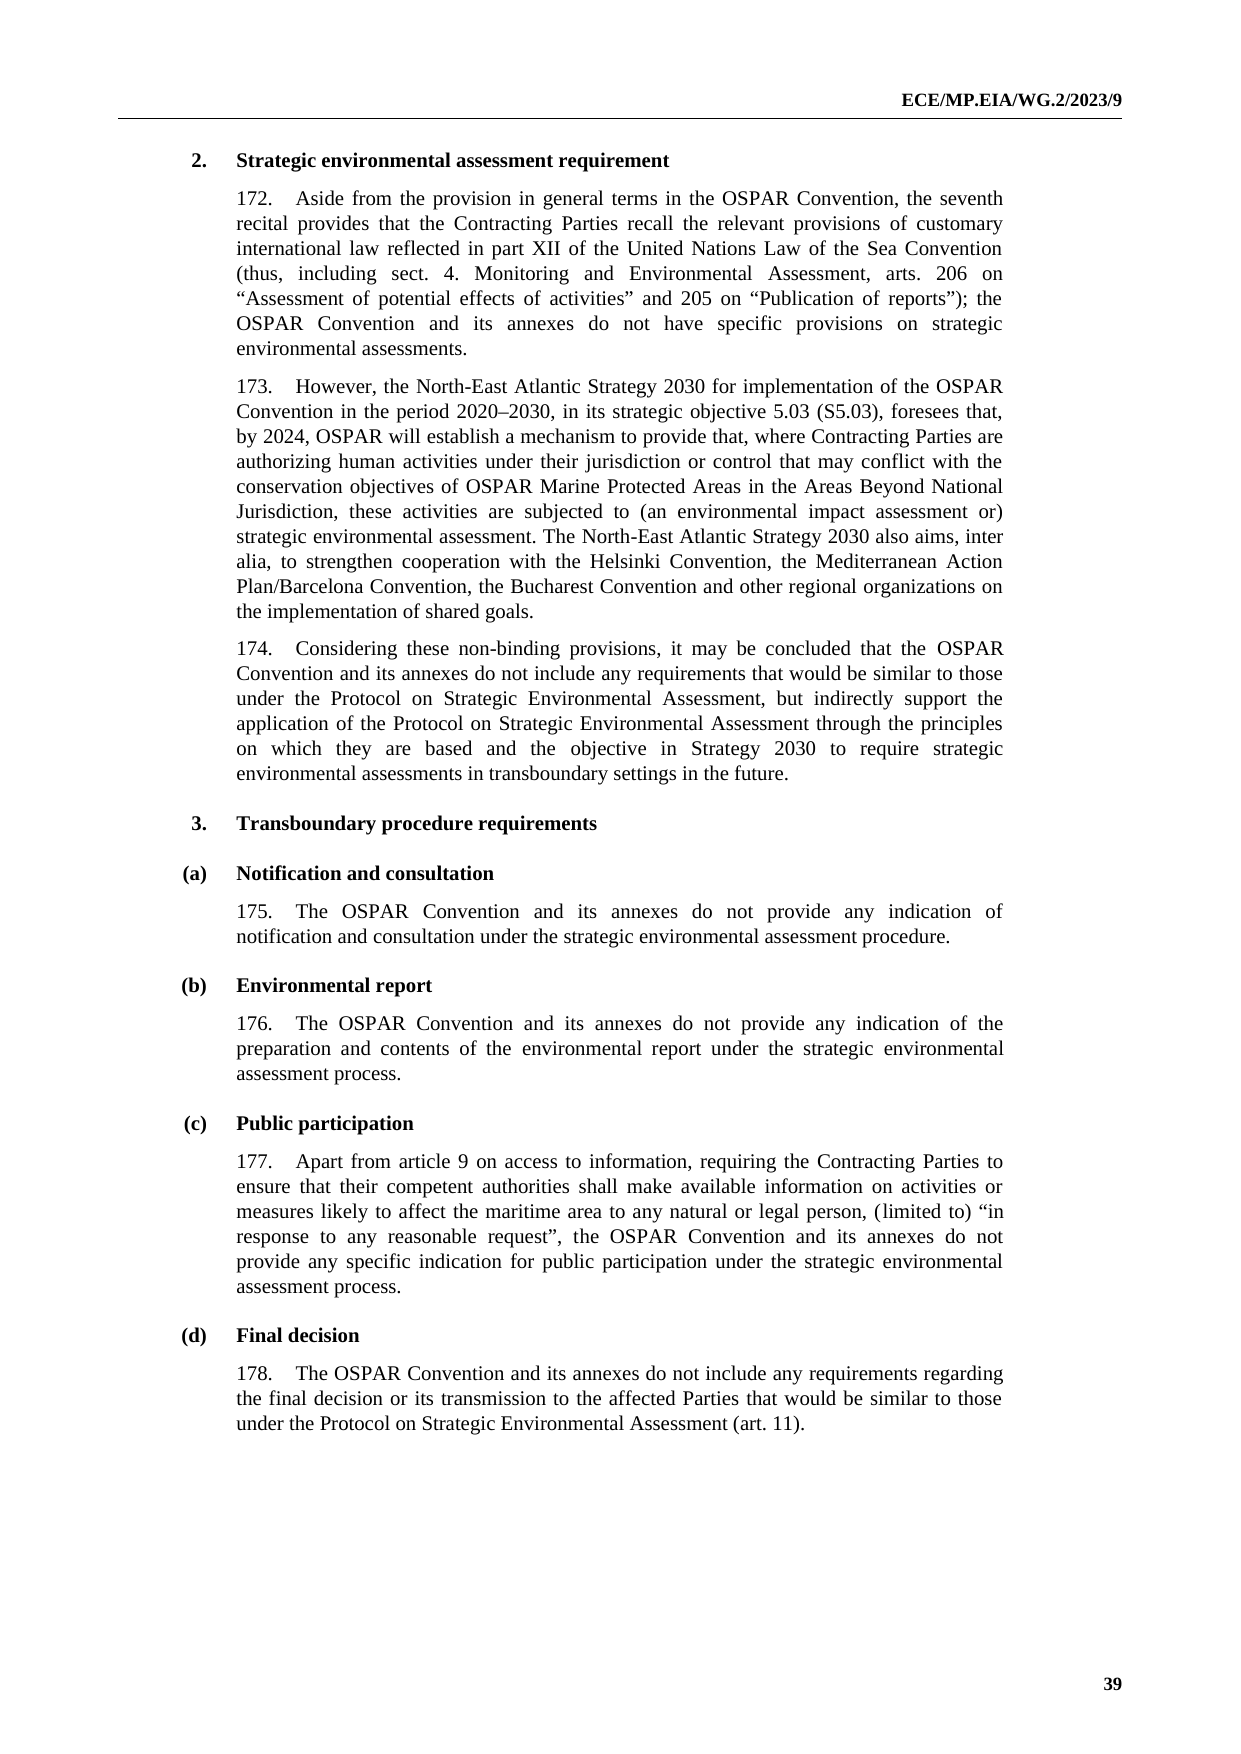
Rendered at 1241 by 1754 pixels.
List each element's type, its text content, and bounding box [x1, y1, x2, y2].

text 175. The OSPAR Convention and its annexes do not provide any indication of notification and consultation under the strategic environmental assessment procedure. [236, 898, 1004, 948]
text (b) Environmental report [118, 973, 1004, 998]
text 172. Aside from the provision in general terms in the OSPAR Convention, the seventh recital provides that the Contracting Parties recall the relevant provisions of customary international law reflected in part XII of the United Nations Law of the Sea Convention (thus, including sect. 4. Monitoring and Environmental Assessment, arts. 206 on “Assessment of potential effects of activities” and 205 on “Publication of reports”); the OSPAR Convention and its annexes do not have specific provisions on strategic environmental assessments. [236, 185, 1004, 360]
text 3. Transboundary procedure requirements [118, 810, 1004, 835]
text 178. The OSPAR Convention and its annexes do not include any requirements regarding the final decision or its transmission to the affected Parties that would be similar to those under the Protocol on Strategic Environmental Assessment (art. 11). [236, 1360, 1004, 1435]
text (a) Notification and consultation [118, 860, 1004, 885]
text 176. The OSPAR Convention and its annexes do not provide any indication of the preparation and contents of the environmental report under the strategic environmental assessment process. [236, 1010, 1004, 1085]
text 173. However, the North-East Atlantic Strategy 2030 for implementation of the OSPAR Convention in the period 2020–2030, in its strategic objective 5.03 (S5.03), foresees that, by 2024, OSPAR will establish a mechanism to provide that, where Contracting Parties are authorizing human activities under their jurisdiction or control that may conflict with the conservation objectives of OSPAR Marine Protected Areas in the Areas Beyond National Jurisdiction, these activities are subjected to (an environmental impact assessment or) strategic environmental assessment. The North-East Atlantic Strategy 2030 also aims, inter alia, to strengthen cooperation with the Helsinki Convention, the Mediterranean Action Plan/Barcelona Convention, the Bucharest Convention and other regional organizations on the implementation of shared goals. [236, 373, 1004, 623]
text (c) Public participation [118, 1110, 1004, 1135]
text 2. Strategic environmental assessment requirement [118, 148, 1004, 173]
text (d) Final decision [118, 1323, 1004, 1348]
text 177. Apart from article 9 on access to information, requiring the Contracting Parties to ensure that their competent authorities shall make available information on activities or measures likely to affect the maritime area to any natural or legal person, (limited to) “in response to any reasonable request”, the OSPAR Convention and its annexes do not provide any specific indication for public participation under the strategic environmental assessment process. [236, 1148, 1004, 1298]
text 174. Considering these non-binding provisions, it may be concluded that the OSPAR Convention and its annexes do not include any requirements that would be similar to those under the Protocol on Strategic Environmental Assessment, but indirectly support the application of the Protocol on Strategic Environmental Assessment through the principles on which they are based and the objective in Strategy 2030 to require strategic environmental assessments in transboundary settings in the future. [236, 635, 1004, 785]
